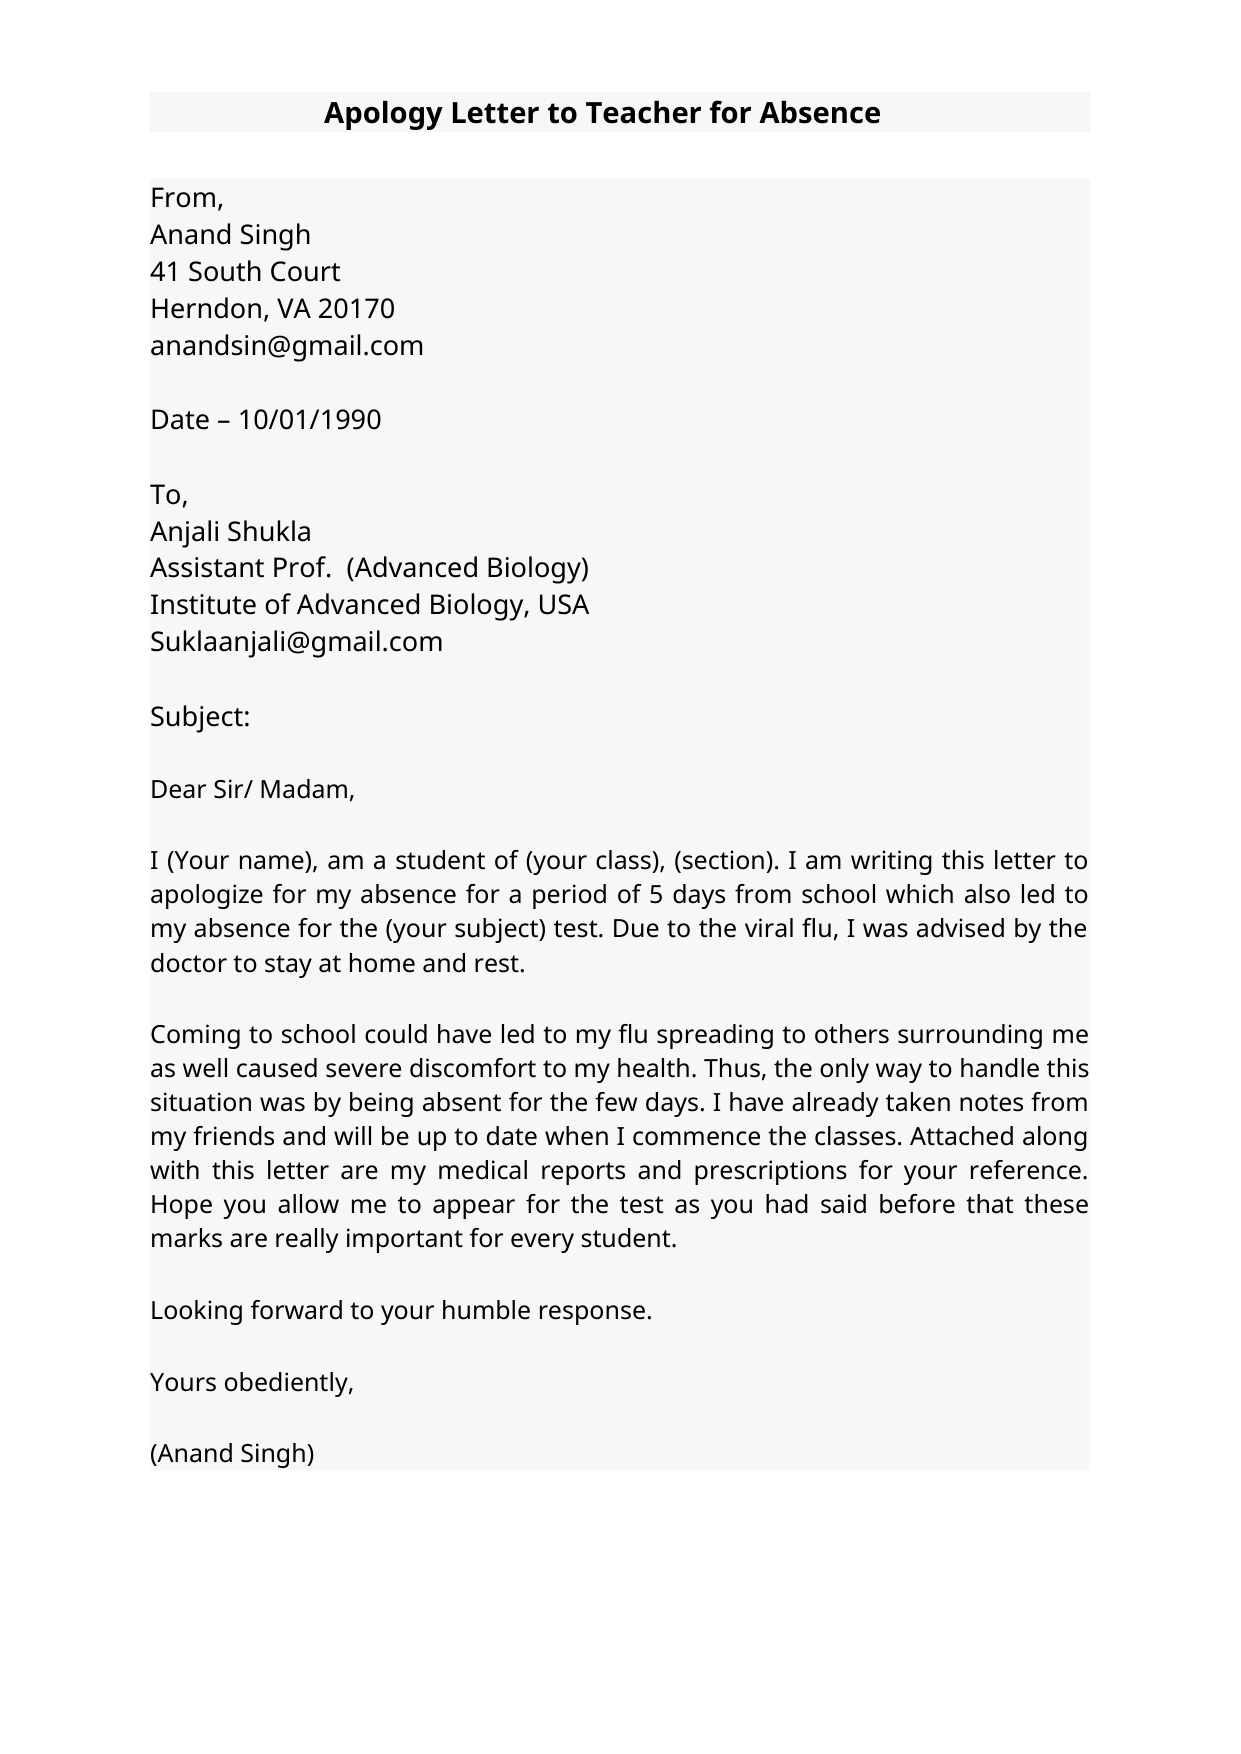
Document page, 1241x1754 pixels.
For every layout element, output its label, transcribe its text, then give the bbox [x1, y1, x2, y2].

text To, Anjali Shukla Assistant Prof. (Advanced Biology) Institute of Advanced Biology, USA Suklaanjali@gmail.com [150, 475, 1090, 659]
text Date – 10/01/1990 [150, 401, 1090, 438]
text Dear Sir/ Madam, [150, 771, 1090, 806]
text Subject: [150, 697, 1090, 734]
text Looking forward to your humble response. [150, 1293, 1090, 1327]
text From, Anand Singh 41 South Court Herndon, VA 20170 anandsin@gmail.com [150, 179, 1090, 363]
text (Anand Singh) [150, 1436, 1090, 1470]
text Yours obediently, [150, 1364, 1090, 1398]
text I (Your name), am a student of (your class), (section). I am writing this letter to apologize for my absence for a period of 5 days from school which also led to my absence for the (your subject) test. Due to the viral flu, I was advised by the doctor to stay at home and rest. [150, 843, 1090, 979]
text Coming to school could have led to my flu spreading to others surrounding me as well caused severe discomfort to my health. Thus, the only way to handle this situation was by being absent for the few days. I have already taken notes from my friends and will be up to date when I commence the classes. Attached along with this letter are my medical reports and prescriptions for your reference. Hope you allow me to appear for the test as you had said before that these marks are really important for every student. [150, 1017, 1090, 1255]
